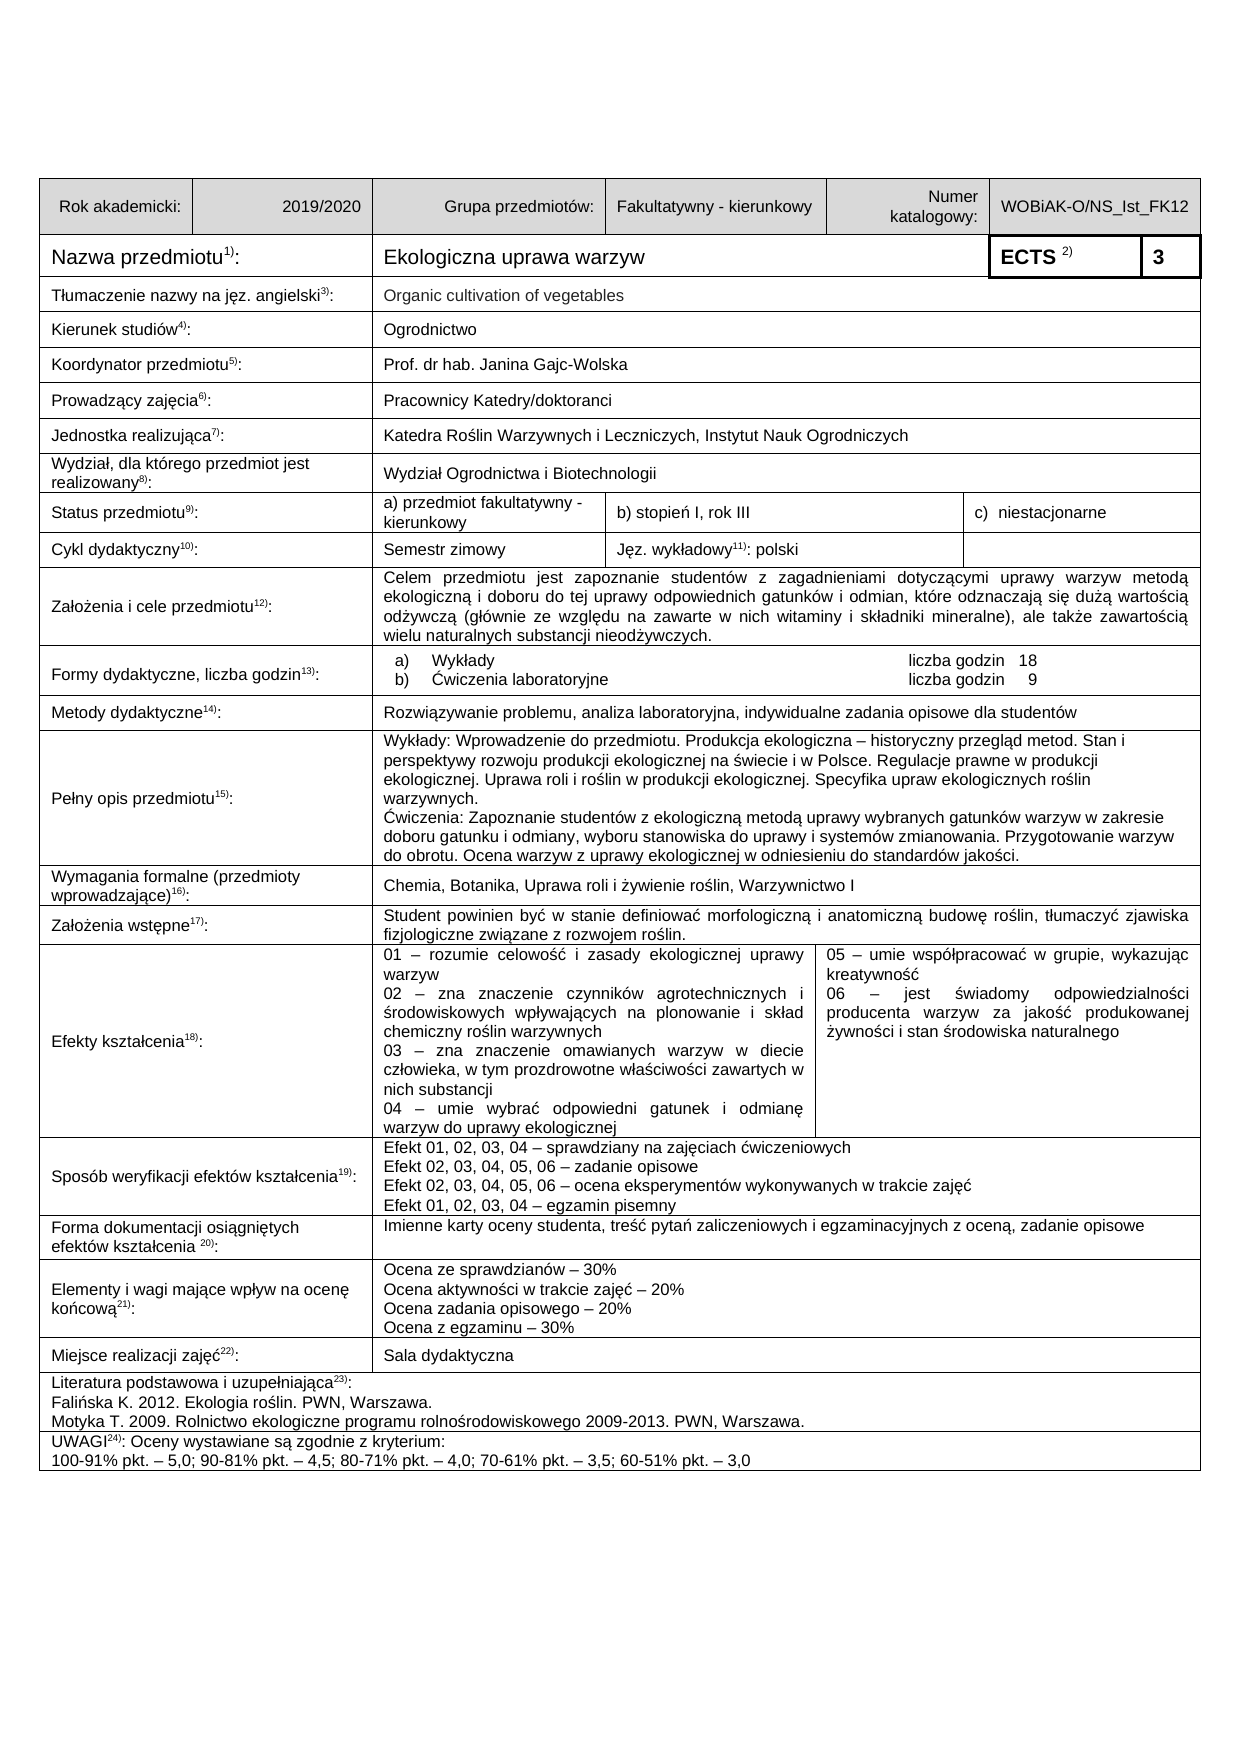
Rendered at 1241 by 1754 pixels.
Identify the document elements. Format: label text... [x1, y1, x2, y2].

table_cell Chemia, Botanika, Uprawa roli i żywienie roślin, Warzywnictwo I [373, 866, 1200, 905]
table_cell b) stopień I, rok III [606, 493, 963, 532]
table_cell c) niestacjonarne [964, 493, 1200, 532]
table_cell Formy dydaktyczne, liczba godzin13): [40, 646, 372, 695]
table_cell Organic cultivation of vegetables [373, 277, 1200, 311]
table_cell Pracownicy Katedry/doktoranci [373, 383, 1200, 417]
table_cell Pełny opis przedmiotu15): [40, 731, 372, 865]
table_cell ECTS 2) [991, 237, 1140, 276]
table_cell Celem przedmiotu jest zapoznanie studentów z zagadnieniami dotyczącymi uprawy warzyw metodą ekologiczną i doboru do tej uprawy odpowiednich gatunków i odmian, które odznaczają się dużą wartością odżywczą (głównie ze względu na zawarte w nich witaminy i składniki mineralne), ale także zawartością wielu naturalnych substancji nieodżywczych. [373, 568, 1200, 645]
table_header Rok akademicki: [40, 179, 192, 234]
table_cell Efekt 01, 02, 03, 04 – sprawdziany na zajęciach ćwiczeniowych Efekt 02, 03, 04, 05, 06 – zadanie opisowe Efekt 02, 03, 04, 05, 06 – ocena eksperymentów wykonywanych w trakcie zajęć Efekt 01, 02, 03, 04 – egzamin pisemny [373, 1138, 1200, 1214]
table_cell Wydział, dla którego przedmiot jest realizowany8): [40, 454, 372, 492]
table_cell Student powinien być w stanie definiować morfologiczną i anatomiczną budowę roślin, tłumaczyć zjawiska fizjologiczne związane z rozwojem roślin. [373, 906, 1200, 944]
table_cell Metody dydaktyczne14): [40, 696, 372, 730]
table_cell Status przedmiotu9): [40, 493, 372, 532]
table_header Fakultatywny - kierunkowy [606, 179, 826, 234]
table_header Grupa przedmiotów: [373, 179, 605, 234]
table_cell Kierunek studiów4): [40, 312, 372, 347]
table_cell Katedra Roślin Warzywnych i Leczniczych, Instytut Nauk Ogrodniczych [373, 419, 1200, 453]
table_cell Imienne karty oceny studenta, treść pytań zaliczeniowych i egzaminacyjnych z oceną, zadanie opisowe [373, 1216, 1200, 1259]
table_cell Forma dokumentacji osiągniętych efektów kształcenia 20): [40, 1216, 372, 1259]
table_cell 01 – rozumie celowość i zasady ekologicznej uprawy warzyw 02 – zna znaczenie czynników agrotechnicznych i środowiskowych wpływających na plonowanie i skład chemiczny roślin warzywnych 03 – zna znaczenie omawianych warzyw w diecie człowieka, w tym prozdrowotne właściwości zawartych w nich substancji 04 – umie wybrać odpowiedni gatunek i odmianę warzyw do uprawy ekologicznej [373, 945, 815, 1137]
table_cell Wymagania formalne (przedmioty wprowadzające)16): [40, 866, 372, 905]
table_cell Jednostka realizująca7): [40, 419, 372, 453]
table_header Numer katalogowy: [827, 179, 989, 234]
table_cell Literatura podstawowa i uzupełniająca23): Falińska K. 2012. Ekologia roślin. PWN, Warszawa. Motyka T. 2009. Rolnictwo ekologiczne programu rolnośrodowiskowego 2009-2013. PWN, Warszawa. [40, 1373, 1200, 1431]
table_cell Wykłady liczba godzin 18 Ćwiczenia laboratoryjne liczba godzin 9 [373, 646, 1200, 695]
table_cell Semestr zimowy [373, 533, 605, 567]
table_cell Prowadzący zajęcia6): [40, 383, 372, 417]
table_cell Założenia wstępne17): [40, 906, 372, 944]
table_cell Tłumaczenie nazwy na jęz. angielski3): [40, 277, 372, 311]
table_cell Wykłady: Wprowadzenie do przedmiotu. Produkcja ekologiczna – historyczny przegląd metod. Stan i perspektywy rozwoju produkcji ekologicznej na świecie i w Polsce. Regulacje prawne w produkcji ekologicznej. Uprawa roli i roślin w produkcji ekologicznej. Specyfika upraw ekologicznych roślin warzywnych. Ćwiczenia: Zapoznanie studentów z ekologiczną metodą uprawy wybranych gatunków warzyw w zakresie doboru gatunku i odmiany, wyboru stanowiska do uprawy i systemów zmianowania. Przygotowanie warzyw do obrotu. Ocena warzyw z uprawy ekologicznej w odniesieniu do standardów jakości. [373, 731, 1200, 865]
table_cell Efekty kształcenia18): [40, 945, 372, 1137]
table_cell Założenia i cele przedmiotu12): [40, 568, 372, 645]
table_cell Sposób weryfikacji efektów kształcenia19): [40, 1138, 372, 1214]
table_cell Wydział Ogrodnictwa i Biotechnologii [373, 454, 1200, 492]
table_cell 05 – umie współpracować w grupie, wykazując kreatywność 06 – jest świadomy odpowiedzialności producenta warzyw za jakość produkowanej żywności i stan środowiska naturalnego [816, 945, 1200, 1137]
table_cell 3 [1143, 237, 1199, 276]
table_cell Miejsce realizacji zajęć22): [40, 1338, 372, 1372]
table_cell Cykl dydaktyczny10): [40, 533, 372, 567]
table_cell Sala dydaktyczna [373, 1338, 1200, 1372]
table_cell Nazwa przedmiotu1): [40, 235, 372, 276]
table_cell Jęz. wykładowy11): polski [606, 533, 963, 567]
table_cell Prof. dr hab. Janina Gajc-Wolska [373, 348, 1200, 382]
table_header 2019/2020 [193, 179, 372, 234]
table_cell Ocena ze sprawdzianów – 30% Ocena aktywności w trakcie zajęć – 20% Ocena zadania opisowego – 20% Ocena z egzaminu – 30% [373, 1260, 1200, 1337]
table_cell UWAGI24): Oceny wystawiane są zgodnie z kryterium: 100-91% pkt. – 5,0; 90-81% pkt. – 4,5; 80-71% pkt. – 4,0; 70-61% pkt. – 3,5; 60-51% pkt. – 3,0 [40, 1432, 1200, 1470]
table_cell Ogrodnictwo [373, 312, 1200, 347]
table_cell [964, 533, 1200, 567]
table_header WOBiAK-O/NS_Ist_FK12 [990, 179, 1200, 234]
table_cell Rozwiązywanie problemu, analiza laboratoryjna, indywidualne zadania opisowe dla studentów [373, 696, 1200, 730]
table_cell Elementy i wagi mające wpływ na ocenę końcową21): [40, 1260, 372, 1337]
table_cell Koordynator przedmiotu5): [40, 348, 372, 382]
table_cell Ekologiczna uprawa warzyw [373, 235, 988, 276]
table_cell a) przedmiot fakultatywny - kierunkowy [373, 493, 605, 532]
